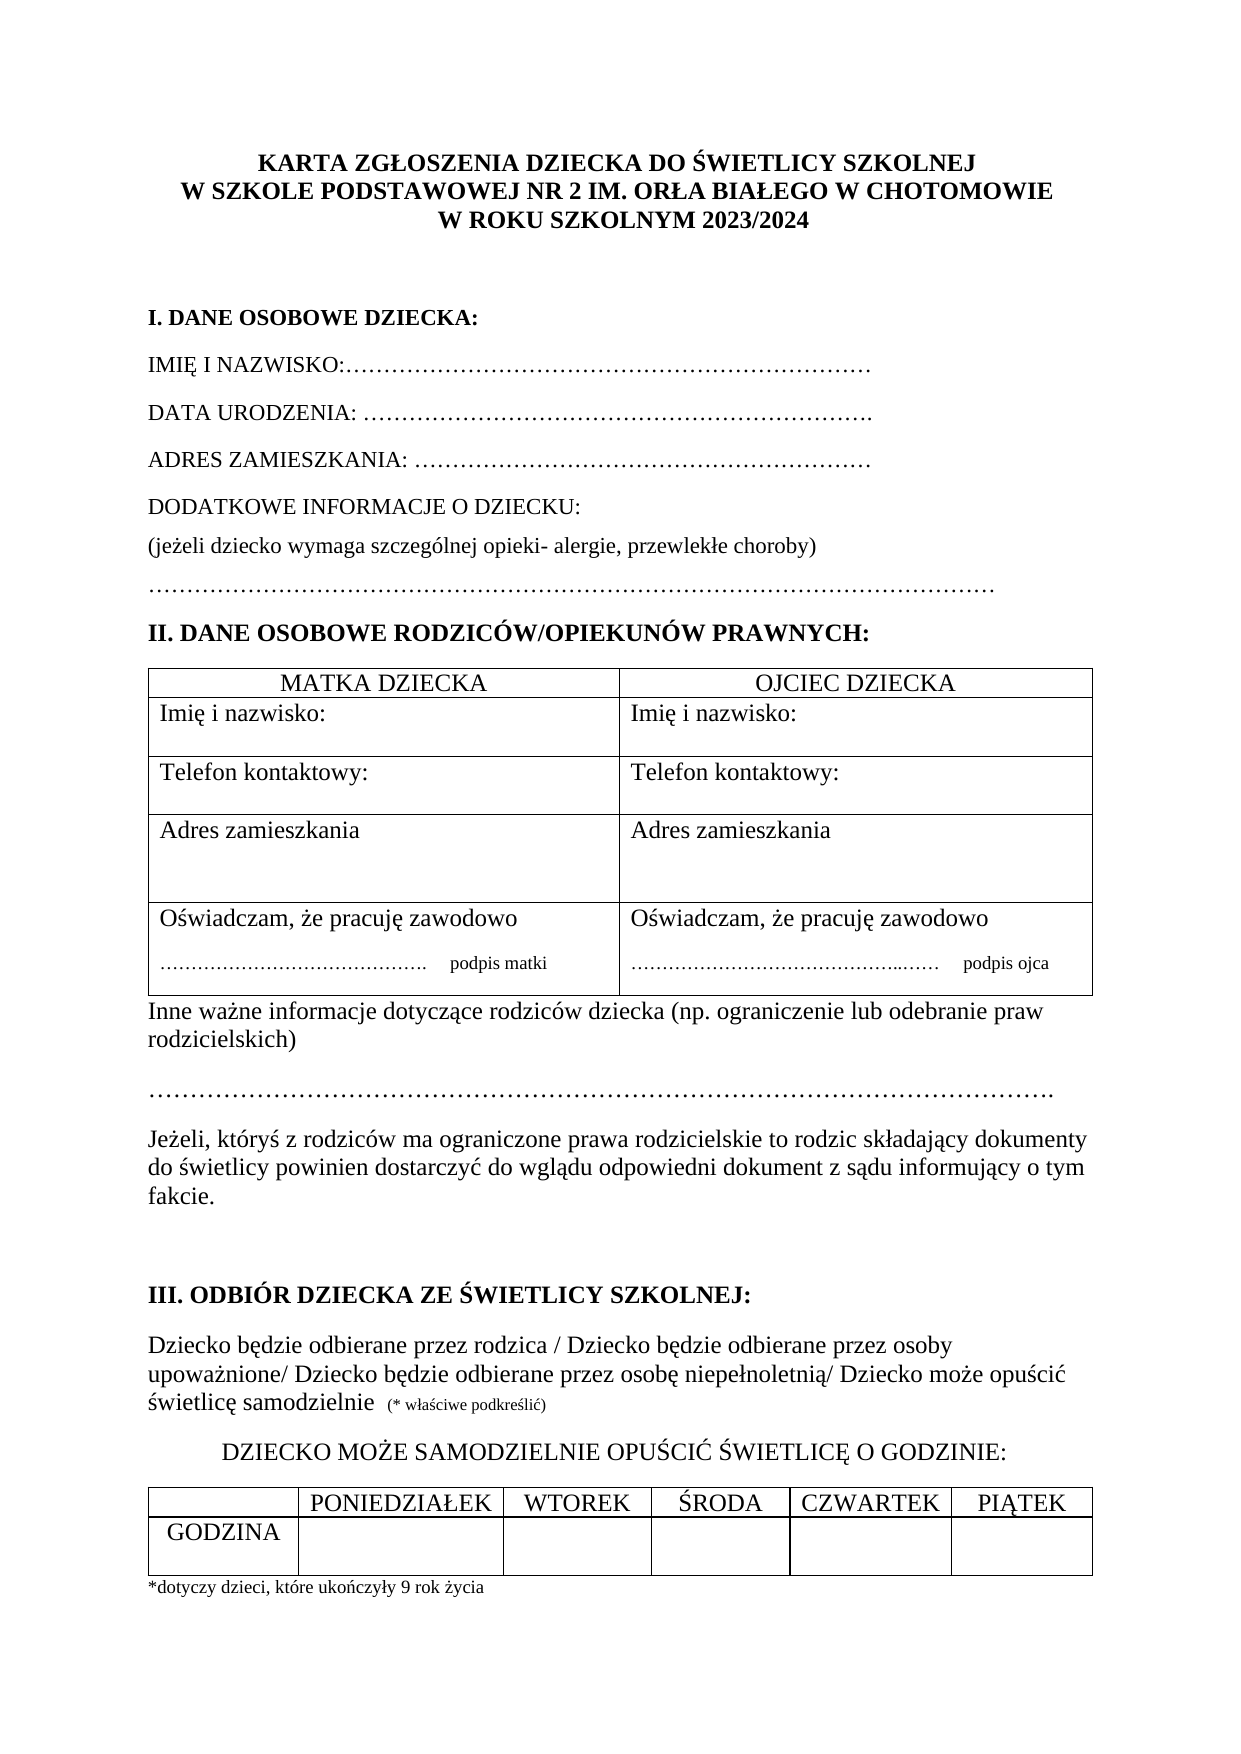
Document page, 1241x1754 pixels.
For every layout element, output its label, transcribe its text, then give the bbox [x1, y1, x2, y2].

table_cell Oświadczam, że pracuję zawodowo ……………………………………. podpis matki [149, 903, 619, 995]
table_header PONIEDZIAŁEK [299, 1488, 503, 1516]
text Jeżeli, któryś z rodziców ma ograniczone prawa rodzicielskie to rodzic składający dokumenty do świetlicy powinien dostarczyć do wglądu odpowiedni dokument z sądu informujący o tym fakcie. [148, 1124, 1093, 1210]
table_cell [791, 1518, 951, 1575]
table_cell Adres zamieszkania [620, 815, 1092, 902]
text Inne ważne informacje dotyczące rodziców dziecka (np. ograniczenie lub odebranie praw rodzicielskich) [148, 996, 1093, 1053]
table_header OJCIEC DZIECKA [620, 669, 1092, 697]
table_header CZWARTEK [791, 1488, 951, 1516]
text (jeżeli dziecko wymaga szczególnej opieki- alergie, przewlekłe choroby) [148, 532, 1093, 558]
table_cell Adres zamieszkania [149, 815, 619, 902]
table_header MATKA DZIECKA [149, 669, 619, 697]
table_cell Imię i nazwisko: [149, 698, 619, 756]
table_cell [652, 1518, 789, 1575]
table_cell [952, 1518, 1092, 1575]
table_cell Telefon kontaktowy: [149, 757, 619, 814]
text Dziecko będzie odbierane przez rodzica / Dziecko będzie odbierane przez osoby upoważnione/ Dziecko będzie odbierane przez osobę niepełnoletnią/ Dziecko może opuścić świetlicę samodzielnie (* właściwe podkreślić) [148, 1330, 1093, 1416]
table_cell Telefon kontaktowy: [620, 757, 1092, 814]
table_header [149, 1488, 298, 1516]
table_cell Oświadczam, że pracuję zawodowo ……………………………………..…… podpis ojca [620, 903, 1092, 995]
text IMIĘ I NAZWISKO:…………………………………………………………… [148, 351, 1093, 378]
text DATA URODZENIA: …………………………………………………………. [148, 399, 1093, 425]
text I. DANE OSOBOWE DZIECKA: [148, 304, 1093, 331]
text KARTA ZGŁOSZENIA DZIECKA DO ŚWIETLICY SZKOLNEJ W SZKOLE PODSTAWOWEJ NR 2 IM. ORŁA BIAŁEGO W CHOTOMOWIE W ROKU SZKOLNYM 2023/2024 [148, 148, 1093, 234]
table_cell [504, 1518, 651, 1575]
text ADRES ZAMIESZKANIA: …………………………………………………… [148, 446, 1093, 472]
text III. ODBIÓR DZIECKA ZE ŚWIETLICY SZKOLNEJ: [148, 1280, 1093, 1309]
text II. DANE OSOBOWE RODZICÓW/OPIEKUNÓW PRAWNYCH: [148, 618, 1093, 647]
text DZIECKO MOŻE SAMODZIELNIE OPUŚCIĆ ŚWIETLICĘ O GODZINIE: [148, 1437, 1093, 1466]
text DODATKOWE INFORMACJE O DZIECKU: [148, 493, 1093, 519]
table_cell Imię i nazwisko: [620, 698, 1092, 756]
table_cell [299, 1518, 503, 1575]
text ………………………………………………………………………………………………. [148, 1074, 1093, 1103]
table_header ŚRODA [652, 1488, 789, 1516]
table_cell GODZINA [149, 1518, 298, 1575]
table_header PIĄTEK [952, 1488, 1092, 1516]
text *dotyczy dzieci, które ukończyły 9 rok życia [148, 1576, 1093, 1597]
text ………………………………………………………………………………………………… [148, 571, 1093, 597]
table_header WTOREK [504, 1488, 651, 1516]
